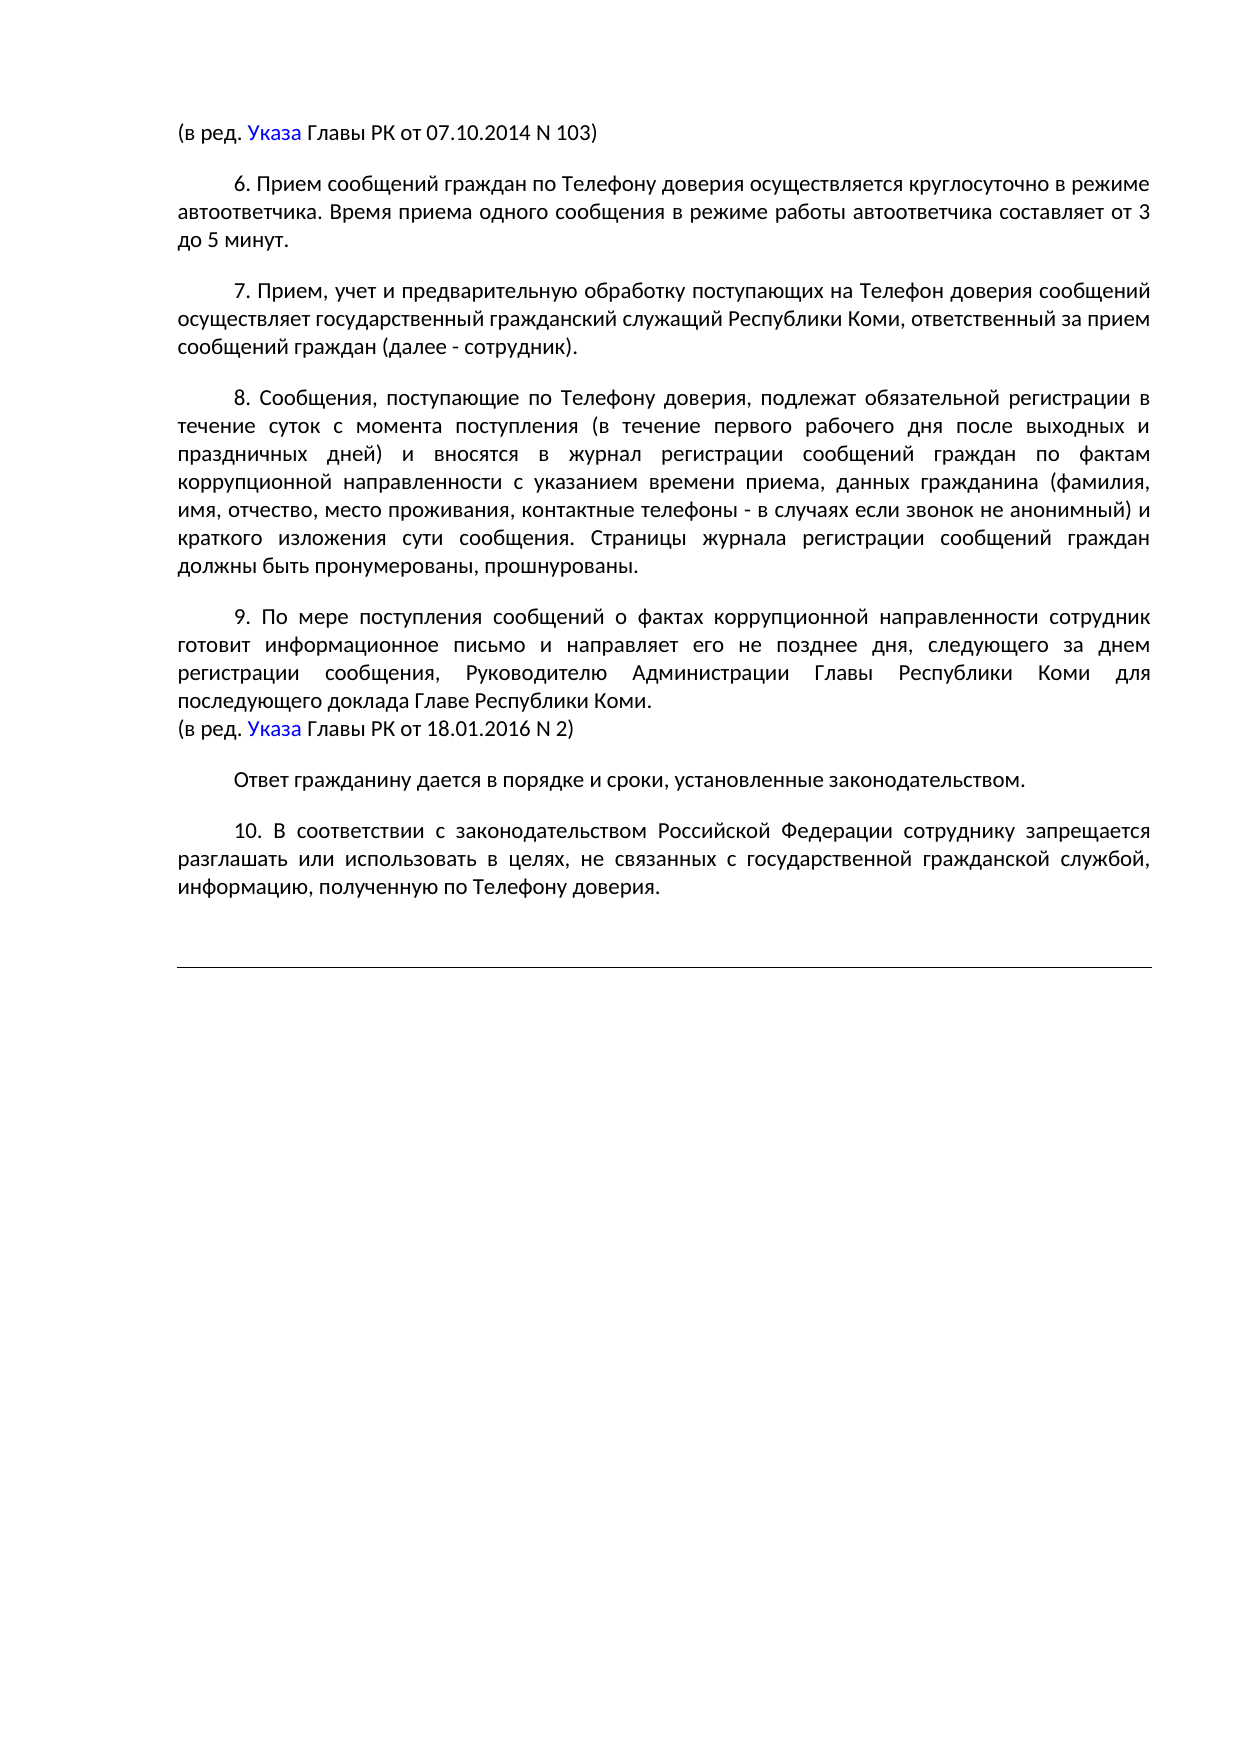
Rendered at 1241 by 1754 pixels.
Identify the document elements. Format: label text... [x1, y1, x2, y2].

text (в ред. Указа Главы РК от 18.01.2016 N 2) [177, 714, 1152, 742]
text 7. Прием, учет и предварительную обработку поступающих на Телефон доверия сообщений осуществляет государственный гражданский служащий Республики Коми, ответственный за прием сообщений граждан (далее - сотрудник). [177, 276, 1152, 360]
text 10. В соответствии с законодательством Российской Федерации сотруднику запрещается разглашать или использовать в целях, не связанных с государственной гражданской службой, информацию, полученную по Телефону доверия. [177, 816, 1152, 900]
text 6. Прием сообщений граждан по Телефону доверия осуществляется круглосуточно в режиме автоответчика. Время приема одного сообщения в режиме работы автоответчика составляет от 3 до 5 минут. [177, 169, 1152, 253]
text (в ред. Указа Главы РК от 07.10.2014 N 103) [177, 118, 1152, 146]
text 8. Сообщения, поступающие по Телефону доверия, подлежат обязательной регистрации в течение суток с момента поступления (в течение первого рабочего дня после выходных и праздничных дней) и вносятся в журнал регистрации сообщений граждан по фактам коррупционной направленности с указанием времени приема, данных гражданина (фамилия, имя, отчество, место проживания, контактные телефоны - в случаях если звонок не анонимный) и краткого изложения сути сообщения. Страницы журнала регистрации сообщений граждан должны быть пронумерованы, прошнурованы. [177, 383, 1152, 579]
text Ответ гражданину дается в порядке и сроки, установленные законодательством. [177, 765, 1152, 793]
text 9. По мере поступления сообщений о фактах коррупционной направленности сотрудник готовит информационное письмо и направляет его не позднее дня, следующего за днем регистрации сообщения, Руководителю Администрации Главы Республики Коми для последующего доклада Главе Республики Коми. [177, 602, 1152, 714]
